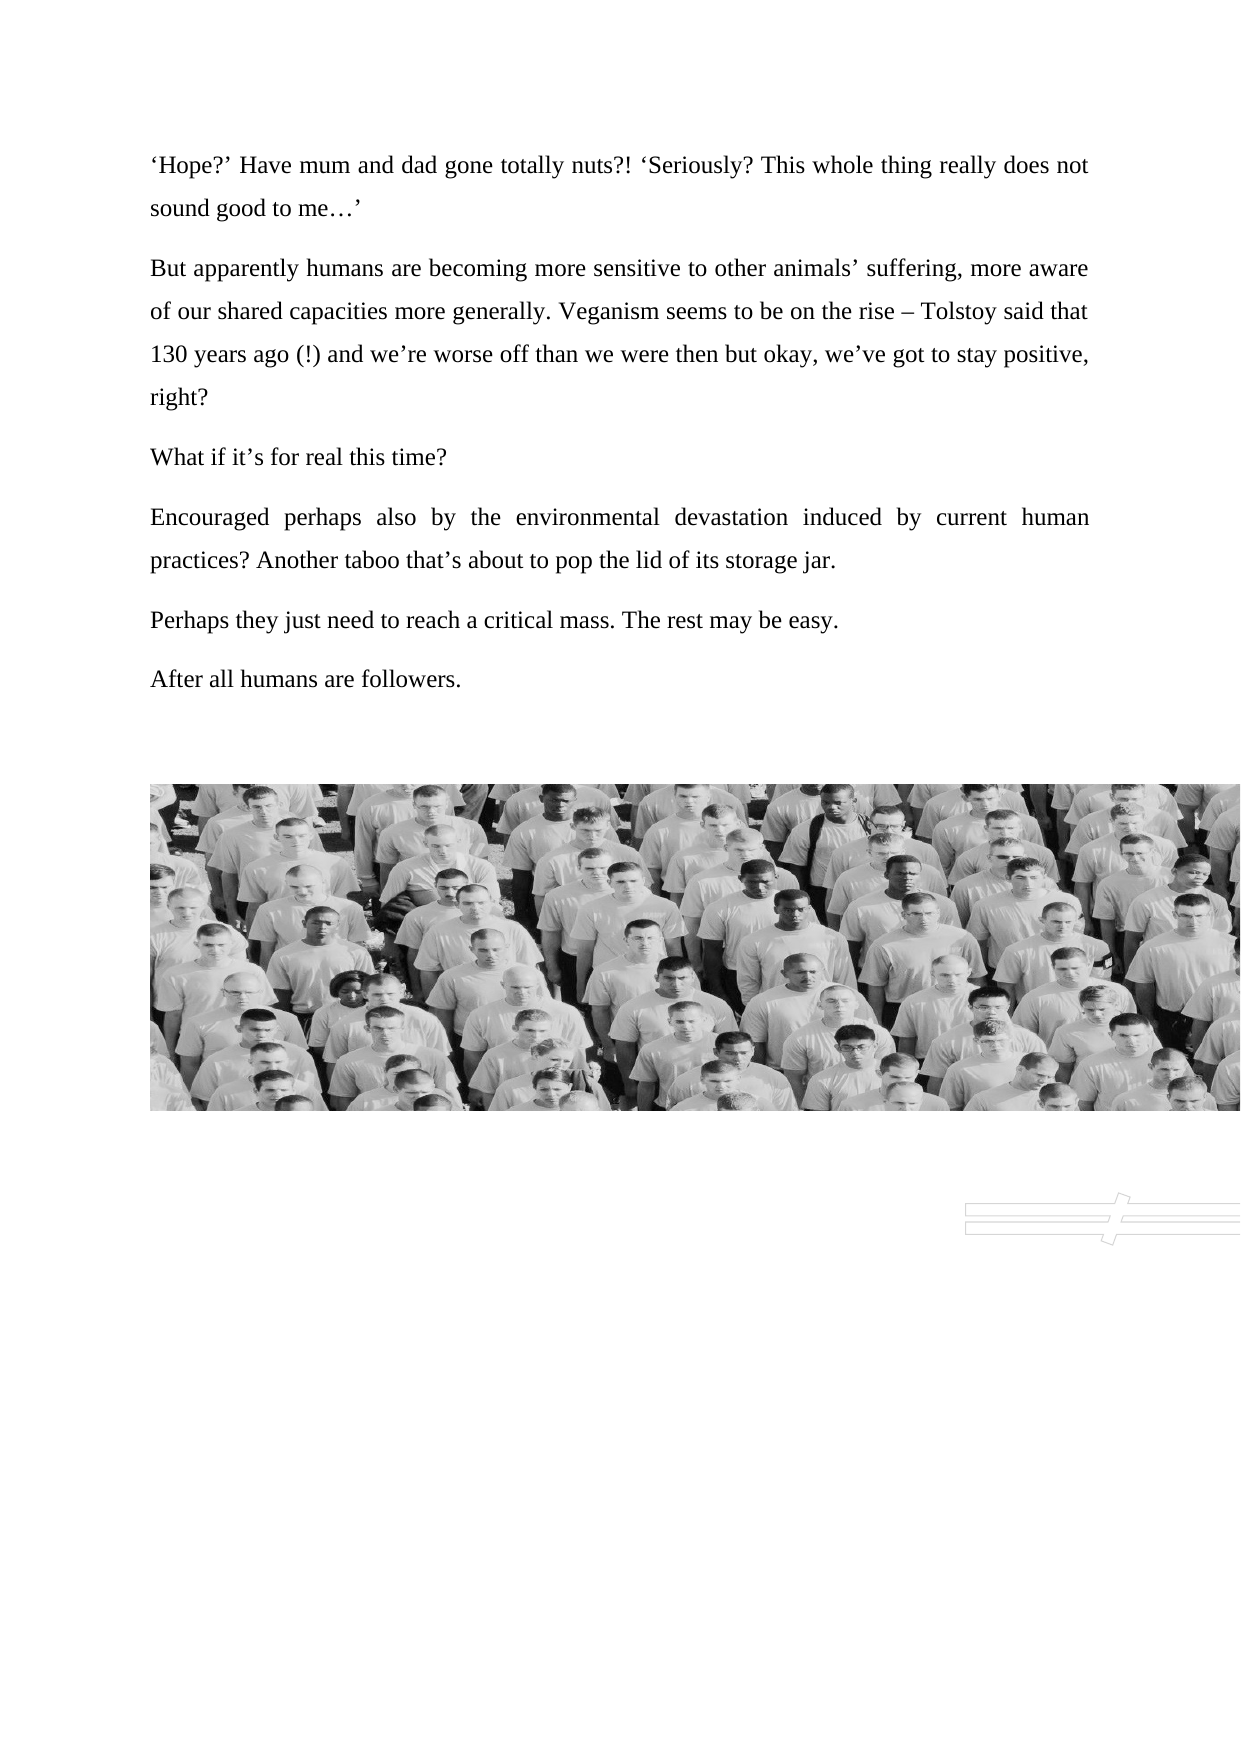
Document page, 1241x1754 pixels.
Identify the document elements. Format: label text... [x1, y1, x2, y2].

picture [150, 784, 1241, 1111]
text ‘Hope?’ Have mum and dad gone totally nuts?! ‘Seriously? This whole thing really does not sound good to me…’ [150, 150, 1090, 222]
text Encouraged perhaps also by the environmental devastation induced by current human practices? Another taboo that’s about to pop the lid of its storage jar. [150, 502, 1090, 574]
text Perhaps they just need to reach a critical mass. The rest may be easy. [150, 605, 1090, 633]
text After all humans are followers. [150, 664, 1090, 693]
text What if it’s for real this time? [150, 442, 1090, 471]
text But apparently humans are becoming more sensitive to other animals’ suffering, more aware of our shared capacities more generally. Veganism seems to be on the rise – Tolstoy said that 130 years ago (!) and we’re worse off than we were then but okay, we’ve got to stay positive, right? [150, 253, 1090, 411]
